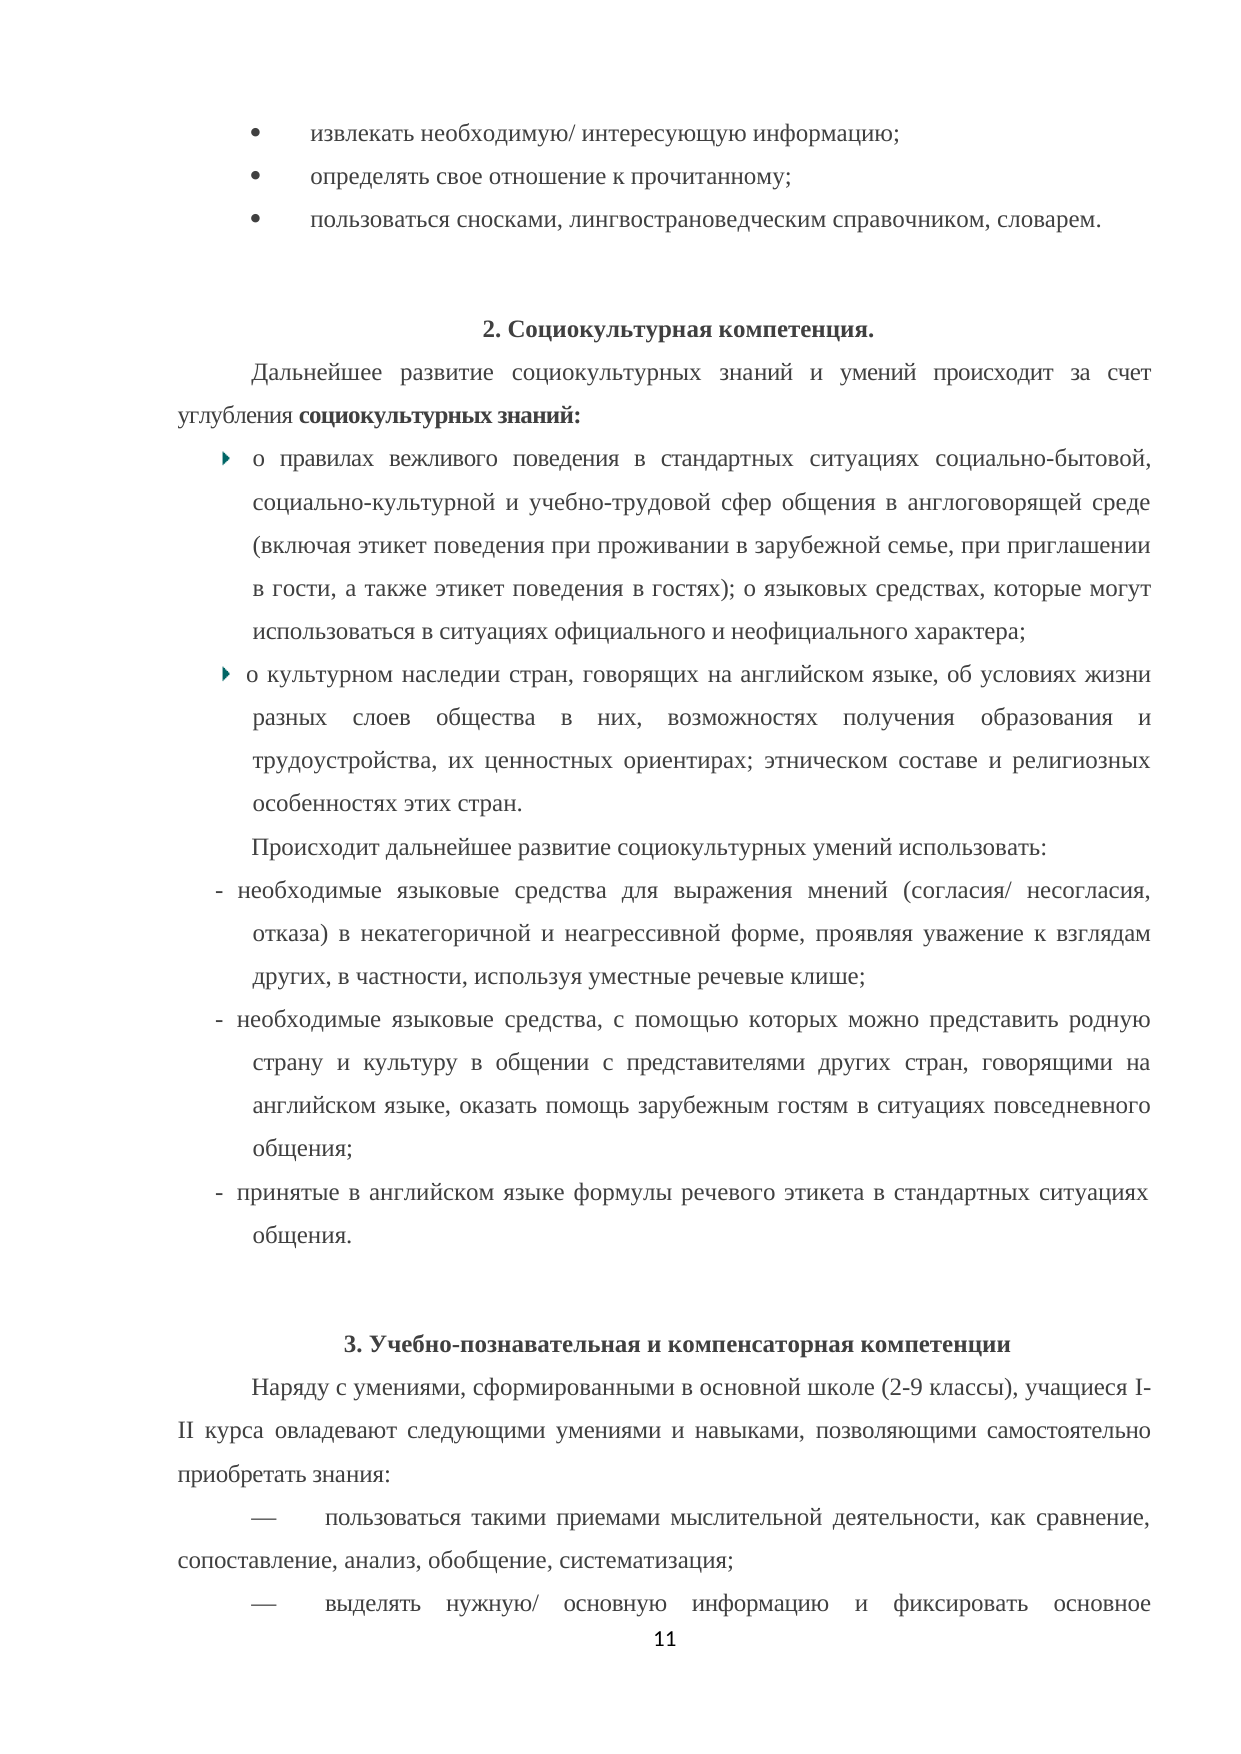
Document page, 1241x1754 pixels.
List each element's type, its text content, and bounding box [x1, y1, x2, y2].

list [177, 1588, 1151, 1617]
text Происходит дальнейшее развитие социокультурных умений использовать: [177, 832, 1151, 860]
picture [215, 450, 233, 467]
list о культурном наследии стран, говорящих на английском языке, об условиях жизни разных слоев общества в них, возможностях получения образования и трудоустройства, их ценностных ориентирах; этническом составе и религиозных особенностях этих стран. [215, 659, 1152, 817]
list извлекать необходимую/ интересующую информацию; [177, 118, 1152, 147]
list определять свое отношение к прочитанному; [177, 161, 1152, 190]
list пользоваться сносками, лингвострановедческим справочником, словарем. [177, 204, 1152, 233]
picture [215, 665, 233, 683]
text Наряду с умениями, сформированными в основной школе (2-9 классы), учащиеся I-II курса овладевают следующими умениями и навыками, позволяющими самостоятельно приобретать знания: [177, 1372, 1151, 1487]
list необходимые языковые средства, с помощью которых можно представить родную страну и культуру в общении с представителями других стран, говорящими на английском языке, оказать помощь зарубежным гостям в ситуациях повседневного общения; [215, 1004, 1151, 1162]
list пользоваться такими приемами мыслительной деятельности, как сравнение, сопоставление, анализ, обобщение, систематизация; [177, 1502, 1150, 1574]
text 3. Учебно-познавательная и компенсаторная компетенции [177, 1329, 1104, 1358]
list необходимые языковые средства для выражения мнений (согласия/ несогласия, отказа) в некатегоричной и неагрессивной форме, проявляя уважение к взглядам других, в частности, используя уместные речевые клише; [215, 875, 1151, 990]
list о правилах вежливого поведения в стандартных ситуациях социально-бытовой, социально-культурной и учебно-трудовой сфер общения в англоговорящей среде (включая этикет поведения при проживании в зарубежной семье, при приглашении в гости, а также этикет поведения в гостях); о языковых средствах, которые могут использоваться в ситуациях официального и неофициального характера; [215, 443, 1152, 645]
text Дальнейшее развитие социокультурных знаний и умений происходит за счет углубления социокультурных знаний: [177, 357, 1152, 429]
text 2. Социокультурная компетенция. [177, 314, 1152, 343]
list принятые в английском языке формулы речевого этикета в стандартных ситуациях общения. [215, 1177, 1150, 1248]
